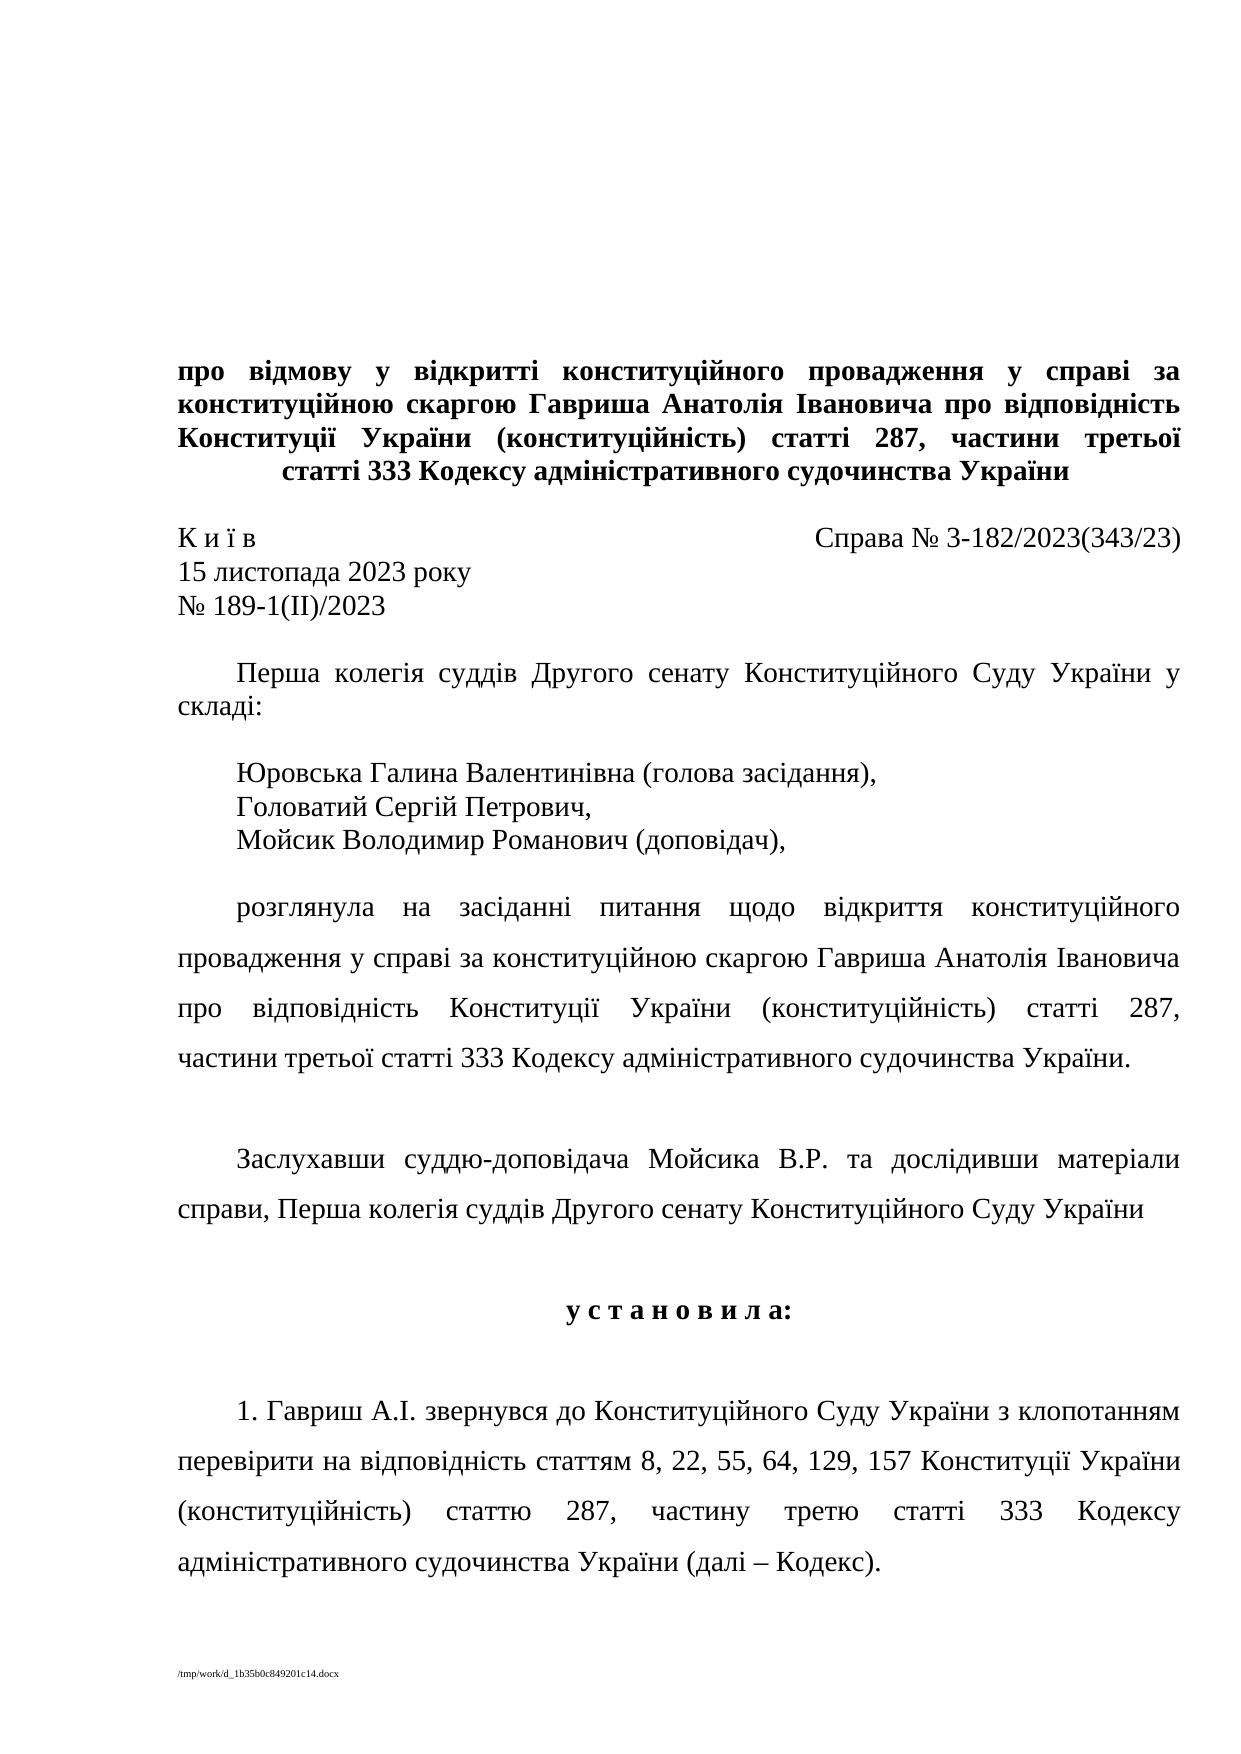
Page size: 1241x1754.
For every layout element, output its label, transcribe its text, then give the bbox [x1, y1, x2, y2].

text у с т а н о в и л а: [177, 1292, 1181, 1326]
text розглянула на засіданні питання щодо відкриття конституційного провадження у справі за конституційною скаргою Гавриша Анатолія Івановича про відповідність Конституції України (конституційність) статті 287, частини третьої статті 333 Кодексу адміністративного судочинства України. [177, 889, 1181, 1074]
text Заслухавши суддю-доповідача Мойсика В.Р. та дослідивши матеріали справи, Перша колегія суддів Другого сенату Конституційного Суду України [177, 1141, 1181, 1225]
text К и ї в Справа № 3-182/2023(343/23) [177, 521, 1181, 554]
text № 189-1(ІІ)/2023 [177, 588, 1181, 621]
text Юровська Галина Валентинівна (голова засідання), [177, 755, 1181, 789]
text про відмову у відкритті конституційного провадження у справі за конституційною скаргою Гавриша Анатолія Івановича про відповідність Конституції України (конституційність) статті 287, частини третьої статті 333 Кодексу адміністративного судочинства України [177, 353, 1181, 487]
text 1. Гавриш А.І. звернувся до Конституційного Суду України з клопотанням перевірити на відповідність статтям 8, 22, 55, 64, 129, 157 Конституції України (конституційність) статтю 287, частину третю статті 333 Кодексу адміністративного судочинства України (далі – Кодекс). [177, 1393, 1181, 1577]
text Головатий Сергій Петрович, [177, 789, 1181, 822]
text 15 листопада 2023 року [177, 554, 1181, 588]
text Мойсик Володимир Романович (доповідач), [177, 822, 1181, 856]
text Перша колегія суддів Другого сенату Конституційного Суду України у складі: [177, 655, 1181, 722]
